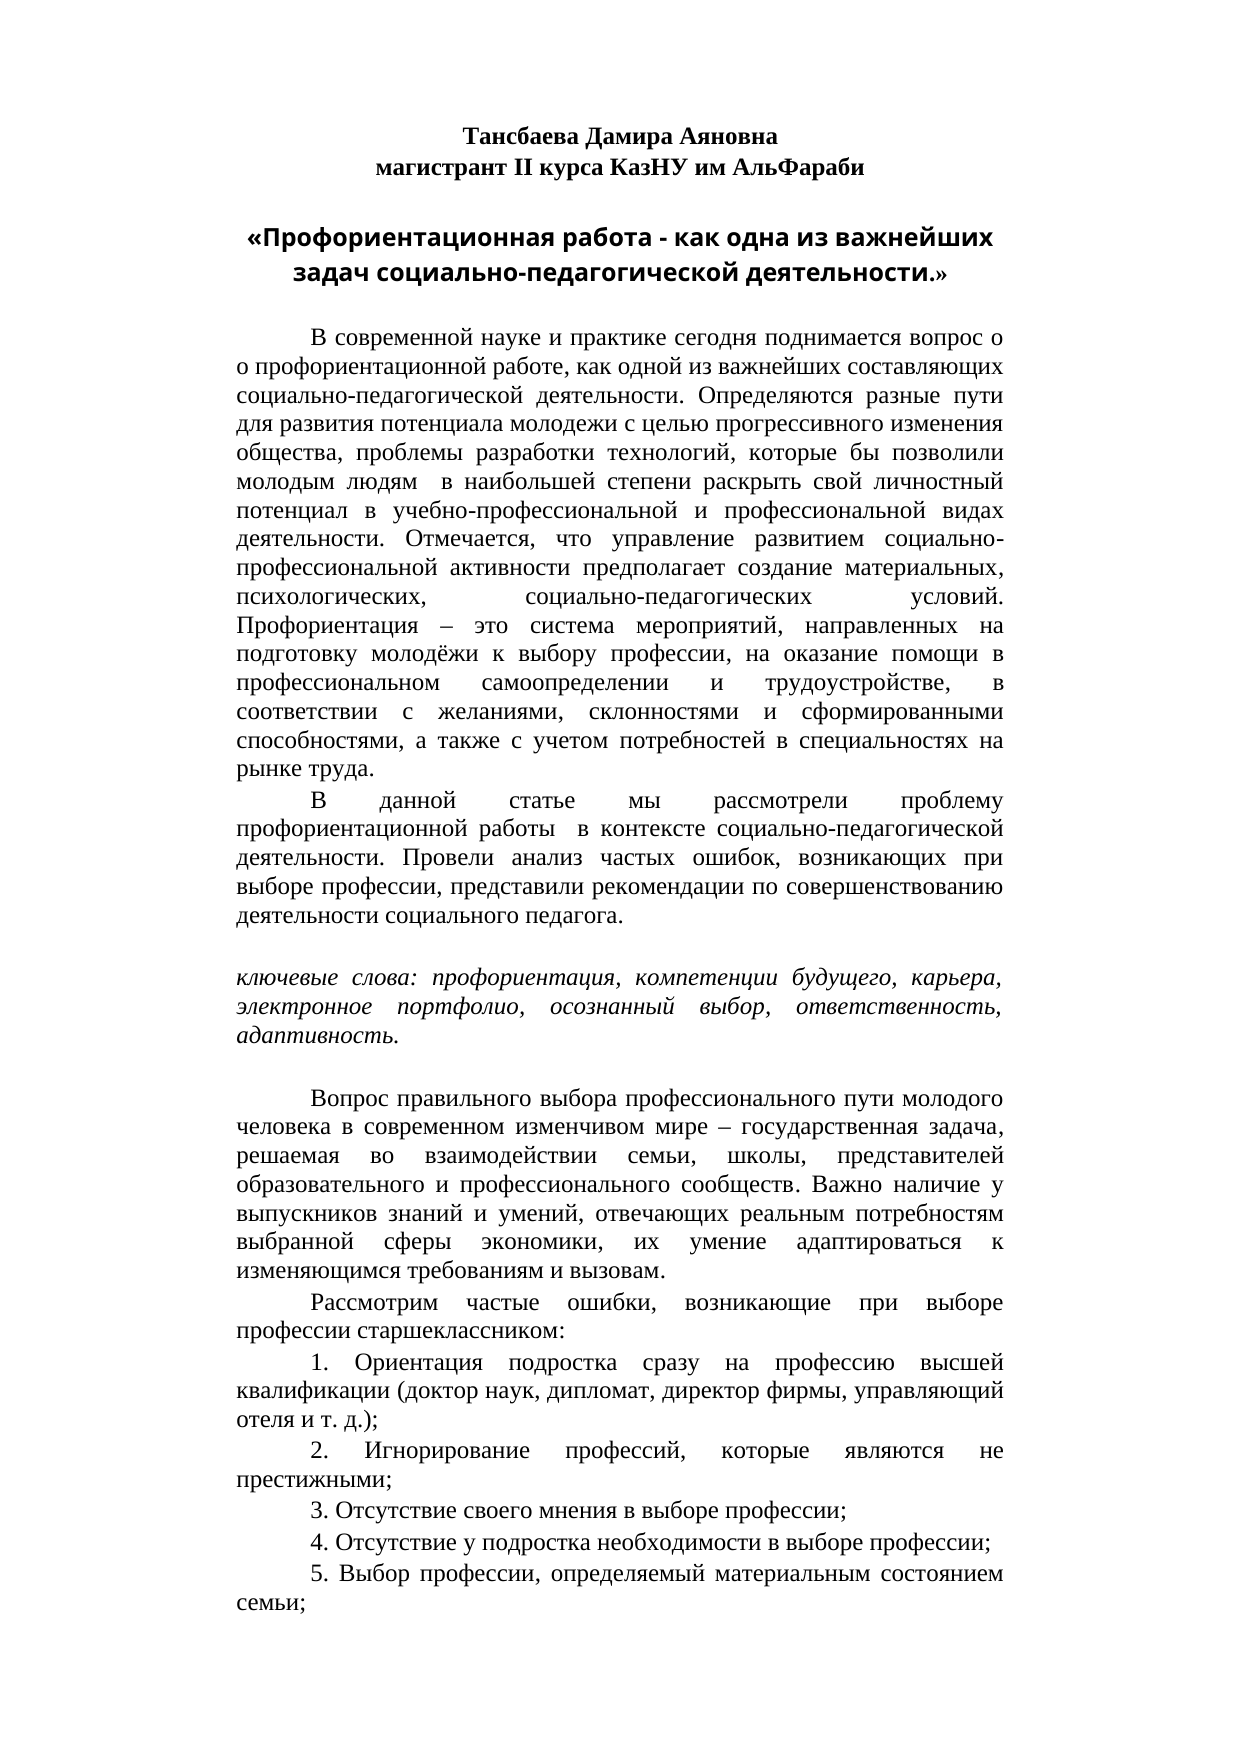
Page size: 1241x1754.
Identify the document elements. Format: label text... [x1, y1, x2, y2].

text ключевые слова: профориентация, компетенции будущего, карьера, электронное портфолио, осознанный выбор, ответственность, адаптивность. [236, 962, 1004, 1049]
text Тансбаева Дамира Аяновна [236, 121, 1004, 149]
text 4. Отсутствие у подростка необходимости в выборе профессии; [236, 1527, 1004, 1556]
text 1. Ориентация подростка сразу на профессию высшей квалификации (доктор наук, дипломат, директор фирмы, управляющий отеля и т. д.); [236, 1347, 1004, 1433]
text В современной науке и практике сегодня поднимается вопрос о о профориентационной работе, как одной из важнейших составляющих социально-педагогической деятельности. Определяются разные пути для развития потенциала молодежи с целью прогрессивного изменения общества, проблемы разработки технологий, которые бы позволили молодым людям в наибольшей степени раскрыть свой личностный потенциал в учебно-профессиональной и профессиональной видах деятельности. Отмечается, что управление развитием социально-профессиональной активности предполагает создание материальных, психологических, социально-педагогических условий. Профориентация – это система мероприятий, направленных на подготовку молодёжи к выбору профессии, на оказание помощи в профессиональном самоопределении и трудоустройстве, в соответствии с желаниями, склонностями и сформированными способностями, а также с учетом потребностей в специальностях на рынке труда. [236, 322, 1004, 782]
text Рассмотрим частые ошибки, возникающие при выборе профессии старшеклассником: [236, 1287, 1004, 1344]
text Вопрос правильного выбора профессионального пути молодого человека в современном изменчивом мире – государственная задача, решаемая во взаимодействии семьи, школы, представителей образовательного и профессионального сообществ. Важно наличие у выпускников знаний и умений, отвечающих реальным потребностям выбранной сферы экономики, их умение адаптироваться к изменяющимся требованиям и вызовам. [236, 1083, 1004, 1284]
text 3. Отсутствие своего мнения в выборе профессии; [236, 1496, 1004, 1524]
text магистрант II курса КазНУ им АльФараби [236, 152, 1004, 181]
text 2. Игнорирование профессий, которые являются не престижными; [236, 1436, 1004, 1493]
text «Профориентационная работа - как одна из важнейших задач социально-педагогической деятельности.» [236, 220, 1004, 288]
text 5. Выбор профессии, определяемый материальным состоянием семьи; [236, 1558, 1004, 1616]
text В данной статье мы рассмотрели проблему профориентационной работы в контексте социально-педагогической деятельности. Провели анализ частых ошибок, возникающих при выборе профессии, представили рекомендации по совершенствованию деятельности социального педагога. [236, 785, 1004, 928]
